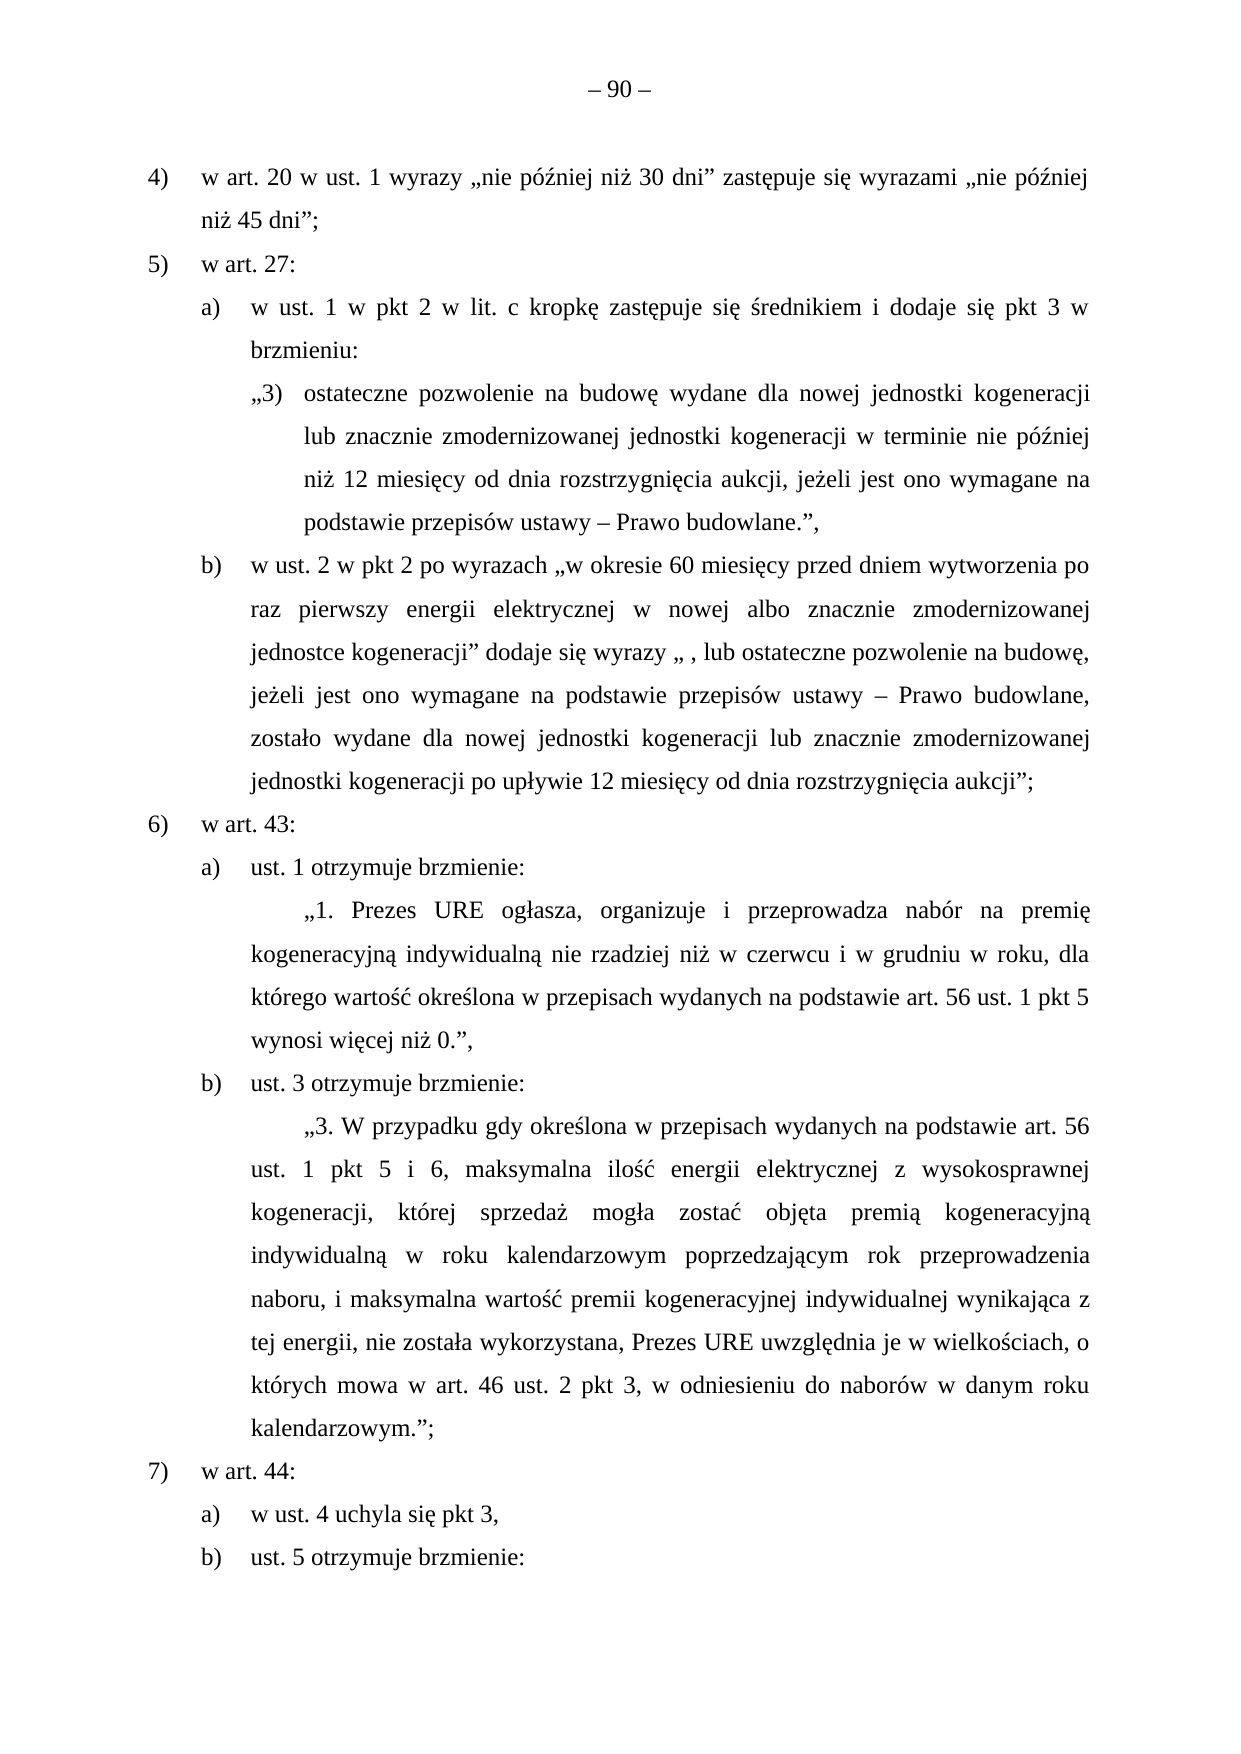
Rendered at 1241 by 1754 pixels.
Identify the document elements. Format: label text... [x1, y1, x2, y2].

text a) w ust. 4 uchyla się pkt 3, [201, 1499, 1091, 1528]
text 6) w art. 43: [148, 809, 1091, 838]
text 7) w art. 44: [148, 1456, 1091, 1485]
text 5) w art. 27: [148, 249, 1091, 277]
text a) w ust. 1 w pkt 2 w lit. c kropkę zastępuje się średnikiem i dodaje się pkt 3 w brzmieniu: [201, 292, 1091, 364]
text b) ust. 5 otrzymuje brzmienie: [201, 1542, 1091, 1571]
text „3. W przypadku gdy określona w przepisach wydanych na podstawie art. 56 ust. 1 pkt 5 i 6, maksymalna ilość energii elektrycznej z wysokosprawnej kogeneracji, której sprzedaż mogła zostać objęta premią kogeneracyjną indywidualną w roku kalendarzowym poprzedzającym rok przeprowadzenia naboru, i maksymalna wartość premii kogeneracyjnej indywidualnej wynikająca z tej energii, nie została wykorzystana, Prezes URE uwzględnia je w wielkościach, o których mowa w art. 46 ust. 2 pkt 3, w odniesieniu do naborów w danym roku kalendarzowym.”; [251, 1111, 1091, 1442]
text b) w ust. 2 w pkt 2 po wyrazach „w okresie 60 miesięcy przed dniem wytworzenia po raz pierwszy energii elektrycznej w nowej albo znacznie zmodernizowanej jednostce kogeneracji” dodaje się wyrazy „ , lub ostateczne pozwolenie na budowę, jeżeli jest ono wymagane na podstawie przepisów ustawy – Prawo budowlane, zostało wydane dla nowej jednostki kogeneracji lub znacznie zmodernizowanej jednostki kogeneracji po upływie 12 miesięcy od dnia rozstrzygnięcia aukcji”; [201, 551, 1091, 795]
text a) ust. 1 otrzymuje brzmienie: [201, 852, 1091, 881]
text „3) ostateczne pozwolenie na budowę wydane dla nowej jednostki kogeneracji lub znacznie zmodernizowanej jednostki kogeneracji w terminie nie później niż 12 miesięcy od dnia rozstrzygnięcia aukcji, jeżeli jest ono wymagane na podstawie przepisów ustawy – Prawo budowlane.”, [251, 378, 1091, 536]
text b) ust. 3 otrzymuje brzmienie: [201, 1068, 1091, 1097]
text „1. Prezes URE ogłasza, organizuje i przeprowadza nabór na premię kogeneracyjną indywidualną nie rzadziej niż w czerwcu i w grudniu w roku, dla którego wartość określona w przepisach wydanych na podstawie art. 56 ust. 1 pkt 5 wynosi więcej niż 0.”, [251, 896, 1091, 1054]
text 4) w art. 20 w ust. 1 wyrazy „nie później niż 30 dni” zastępuje się wyrazami „nie później niż 45 dni”; [148, 162, 1091, 234]
